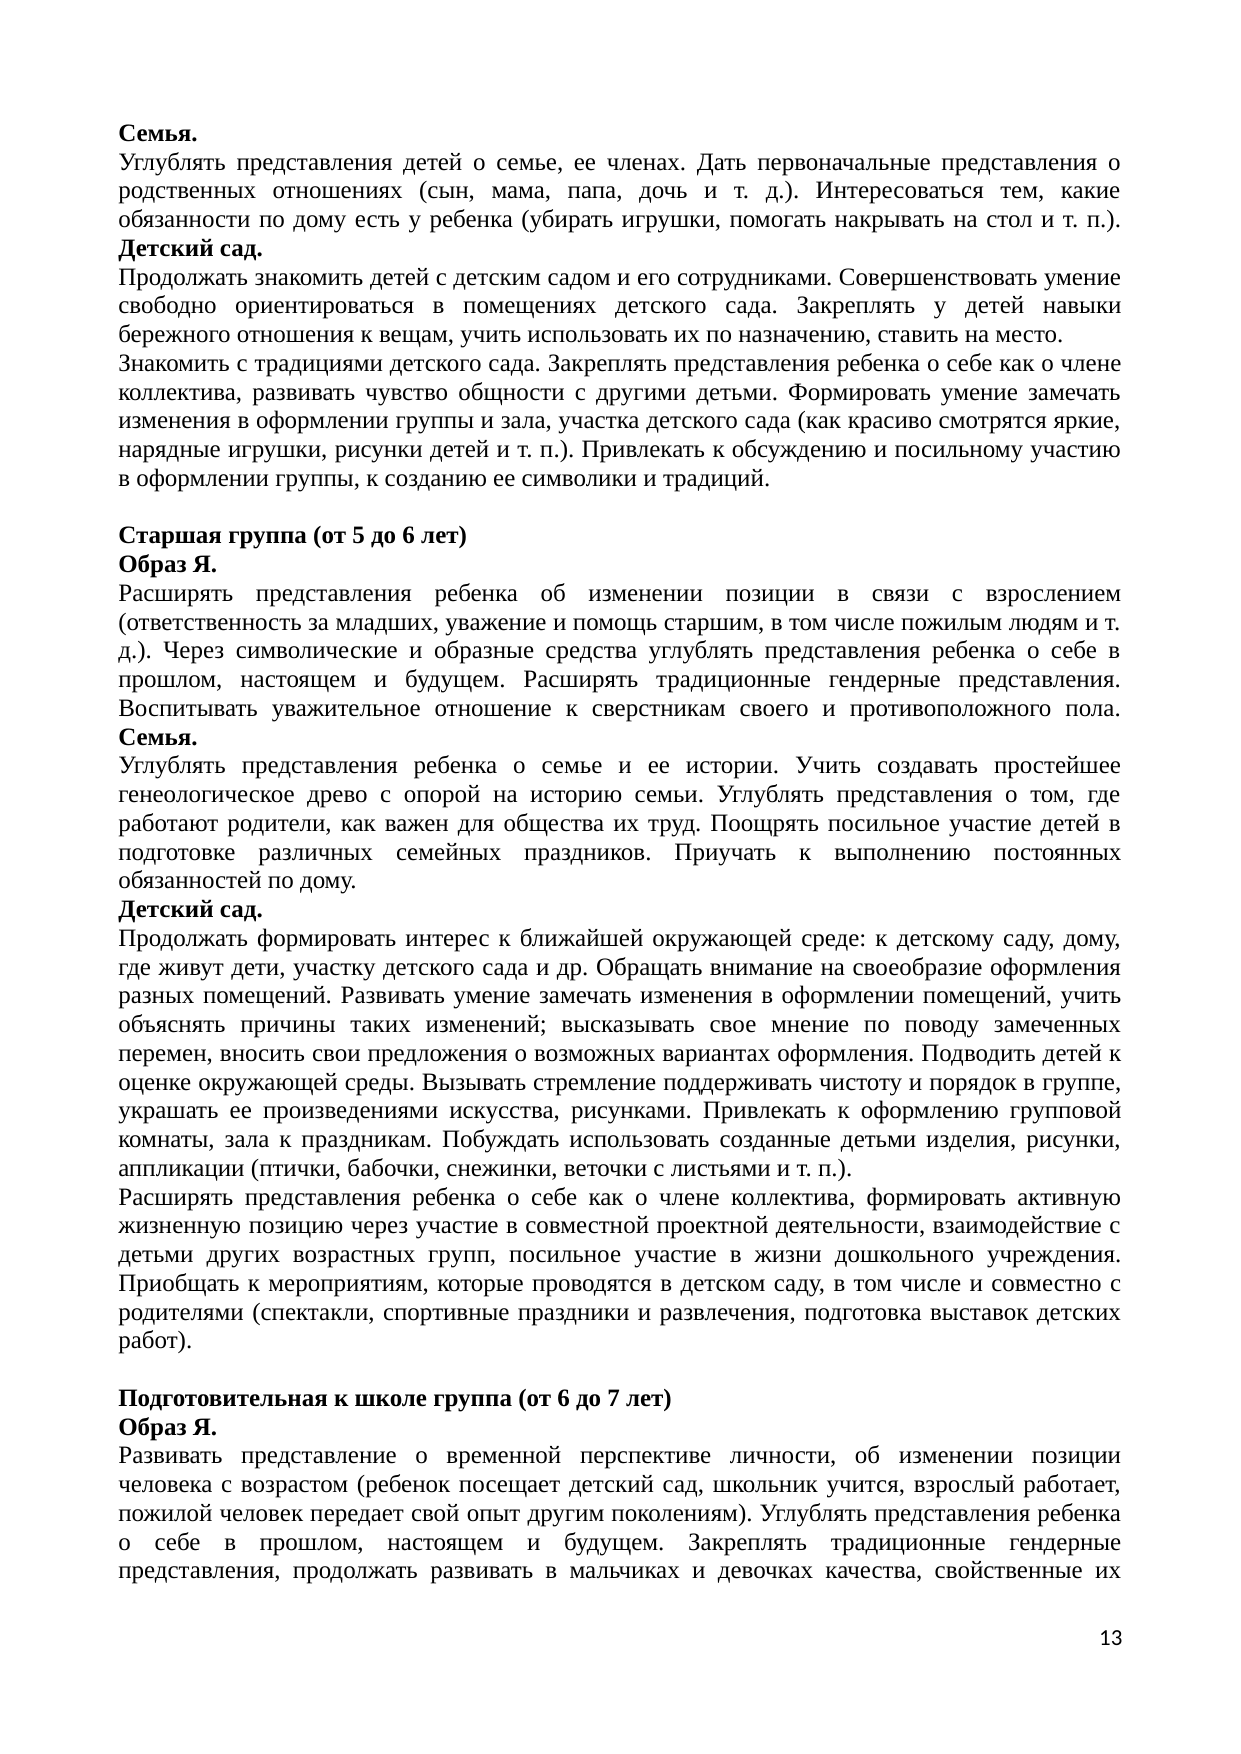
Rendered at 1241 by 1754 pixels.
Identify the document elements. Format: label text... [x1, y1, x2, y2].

text Продолжать знакомить детей с детским садом и его сотрудниками. Совершенствовать умение свободно ориентироваться в помещениях детского сада. Закреплять у детей навыки бережного отношения к вещам, учить использовать их по назначению, ставить на место. [118, 262, 1122, 348]
text Расширять представления ребенка о себе как о члене коллектива, формировать активную жизненную позицию через участие в совместной проектной деятельности, взаимодействие с детьми других возрастных групп, посильное участие в жизни дошкольного учреждения. Приобщать к мероприятиям, которые проводятся в детском саду, в том числе и совместно с родителями (спектакли, спортивные праздники и развлечения, подготовка выставок детских работ). [118, 1182, 1122, 1354]
text Знакомить с традициями детского сада. Закреплять представления ребенка о себе как о члене коллектива, развивать чувство общности с другими детьми. Формировать умение замечать изменения в оформлении группы и зала, участка детского сада (как красиво смотрятся яркие, нарядные игрушки, рисунки детей и т. п.). Привлекать к обсуждению и посильному участию в оформлении группы, к созданию ее символики и традиций. [118, 348, 1122, 492]
text Образ Я. [118, 1412, 1122, 1441]
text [118, 1441, 1122, 1584]
text Углублять представления ребенка о семье и ее истории. Учить создавать простейшее генеологическое древо с опорой на историю семьи. Углублять представления о том, где работают родители, как важен для общества их труд. Поощрять посильное участие детей в подготовке различных семейных праздников. Приучать к выполнению постоянных обязанностей по дому. [118, 751, 1122, 894]
text Образ Я. [118, 549, 1122, 578]
text Старшая группа (от 5 до 6 лет) [118, 521, 1122, 549]
text Углублять представления детей о семье, ее членах. Дать первоначальные представления о родственных отношениях (сын, мама, папа, дочь и т. д.). Интересоваться тем, какие обязанности по дому есть у ребенка (убирать игрушки, помогать накрывать на стол и т. п.). Детский сад. [118, 147, 1122, 262]
text Подготовительная к школе группа (от 6 до 7 лет) [118, 1383, 1122, 1412]
text Детский сад. [118, 894, 1122, 923]
text Расширять представления ребенка об изменении позиции в связи с взрослением (ответственность за младших, уважение и помощь старшим, в том числе пожилым людям и т. д.). Через символические и образные средства углублять представления ребенка о себе в прошлом, настоящем и будущем. Расширять традиционные гендерные представления. Воспитывать уважительное отношение к сверстникам своего и противоположного пола. Семья. [118, 578, 1122, 751]
text Продолжать формировать интерес к ближайшей окружающей среде: к детскому саду, дому, где живут дети, участку детского сада и др. Обращать внимание на своеобразие оформления разных помещений. Развивать умение замечать изменения в оформлении помещений, учить объяснять причины таких изменений; высказывать свое мнение по поводу замеченных перемен, вносить свои предложения о возможных вариантах оформления. Подводить детей к оценке окружающей среды. Вызывать стремление поддерживать чистоту и порядок в группе, украшать ее произведениями искусства, рисунками. Привлекать к оформлению групповой комнаты, зала к праздникам. Побуждать использовать созданные детьми изделия, рисунки, аппликации (птички, бабочки, снежинки, веточки с листьями и т. п.). [118, 923, 1122, 1182]
text Семья. [118, 118, 1122, 147]
